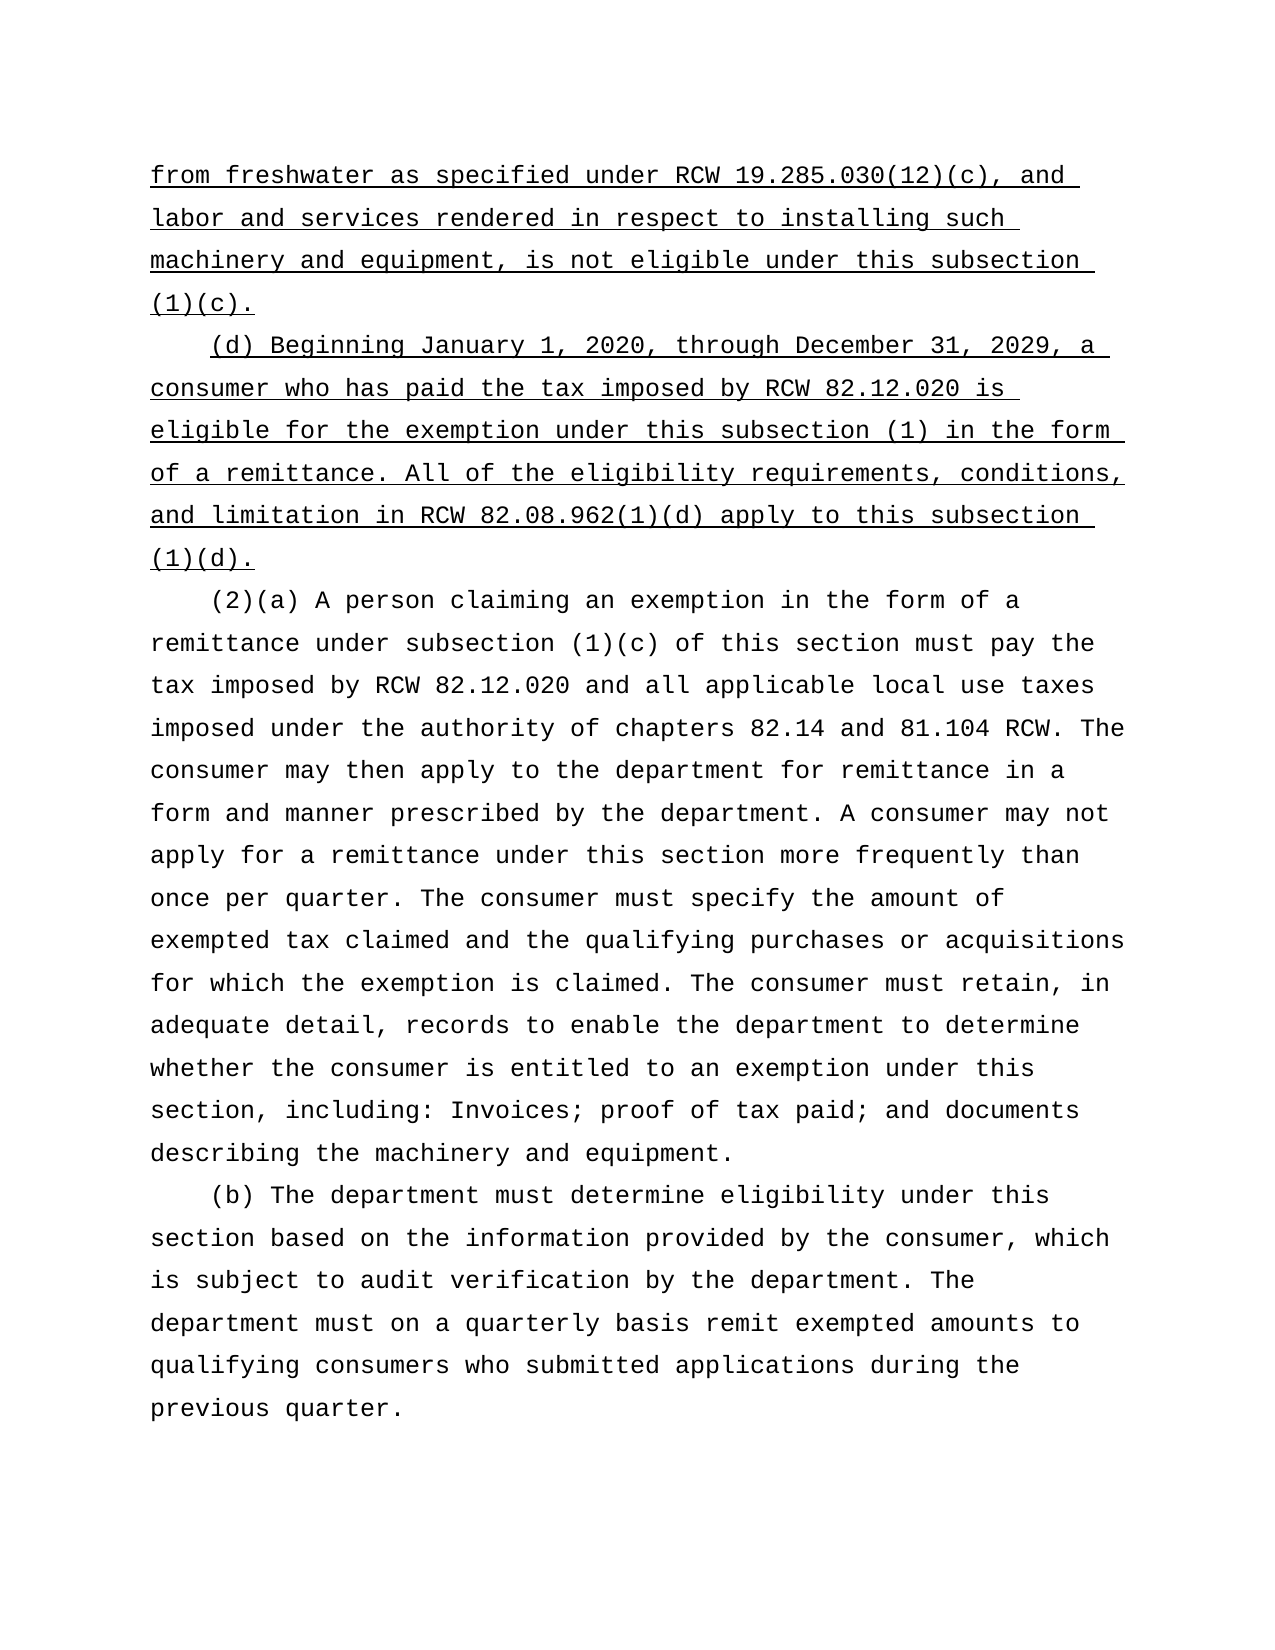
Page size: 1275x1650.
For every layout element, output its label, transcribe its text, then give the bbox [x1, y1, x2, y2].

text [150, 150, 1125, 320]
text (2)(a) A person claiming an exemption in the form of a remittance under subsection (1)(c) of this section must pay the tax imposed by RCW 82.12.020 and all applicable local use taxes imposed under the authority of chapters 82.14 and 81.104 RCW. The consumer may then apply to the department for remittance in a form and manner prescribed by the department. A consumer may not apply for a remittance under this section more frequently than once per quarter. The consumer must specify the amount of exempted tax claimed and the qualifying purchases or acquisitions for which the exemption is claimed. The consumer must retain, in adequate detail, records to enable the department to determine whether the consumer is entitled to an exemption under this section, including: Invoices; proof of tax paid; and documents describing the machinery and equipment. [150, 575, 1125, 1170]
text (d) Beginning January 1, 2020, through December 31, 2029, a consumer who has paid the tax imposed by RCW 82.12.020 is eligible for the exemption under this subsection (1) in the form of a remittance. All of the eligibility requirements, conditions, and limitation in RCW 82.08.962(1)(d) apply to this subsection (1)(d). [150, 443, 1125, 484]
text (d) Beginning January 1, 2020, through December 31, 2029, a consumer who has paid the tax imposed by RCW 82.12.020 is eligible for the exemption under this subsection (1) in the form of a remittance. All of the eligibility requirements, conditions, and limitation in RCW 82.08.962(1)(d) apply to this subsection (1)(d). [150, 320, 1125, 441]
text (d) Beginning January 1, 2020, through December 31, 2029, a consumer who has paid the tax imposed by RCW 82.12.020 is eligible for the exemption under this subsection (1) in the form of a remittance. All of the eligibility requirements, conditions, and limitation in RCW 82.08.962(1)(d) apply to this subsection (1)(d). [150, 485, 1125, 575]
text (b) The department must determine eligibility under this section based on the information provided by the consumer, which is subject to audit verification by the department. The department must on a quarterly basis remit exempted amounts to qualifying consumers who submitted applications during the previous quarter. [150, 1170, 1125, 1425]
